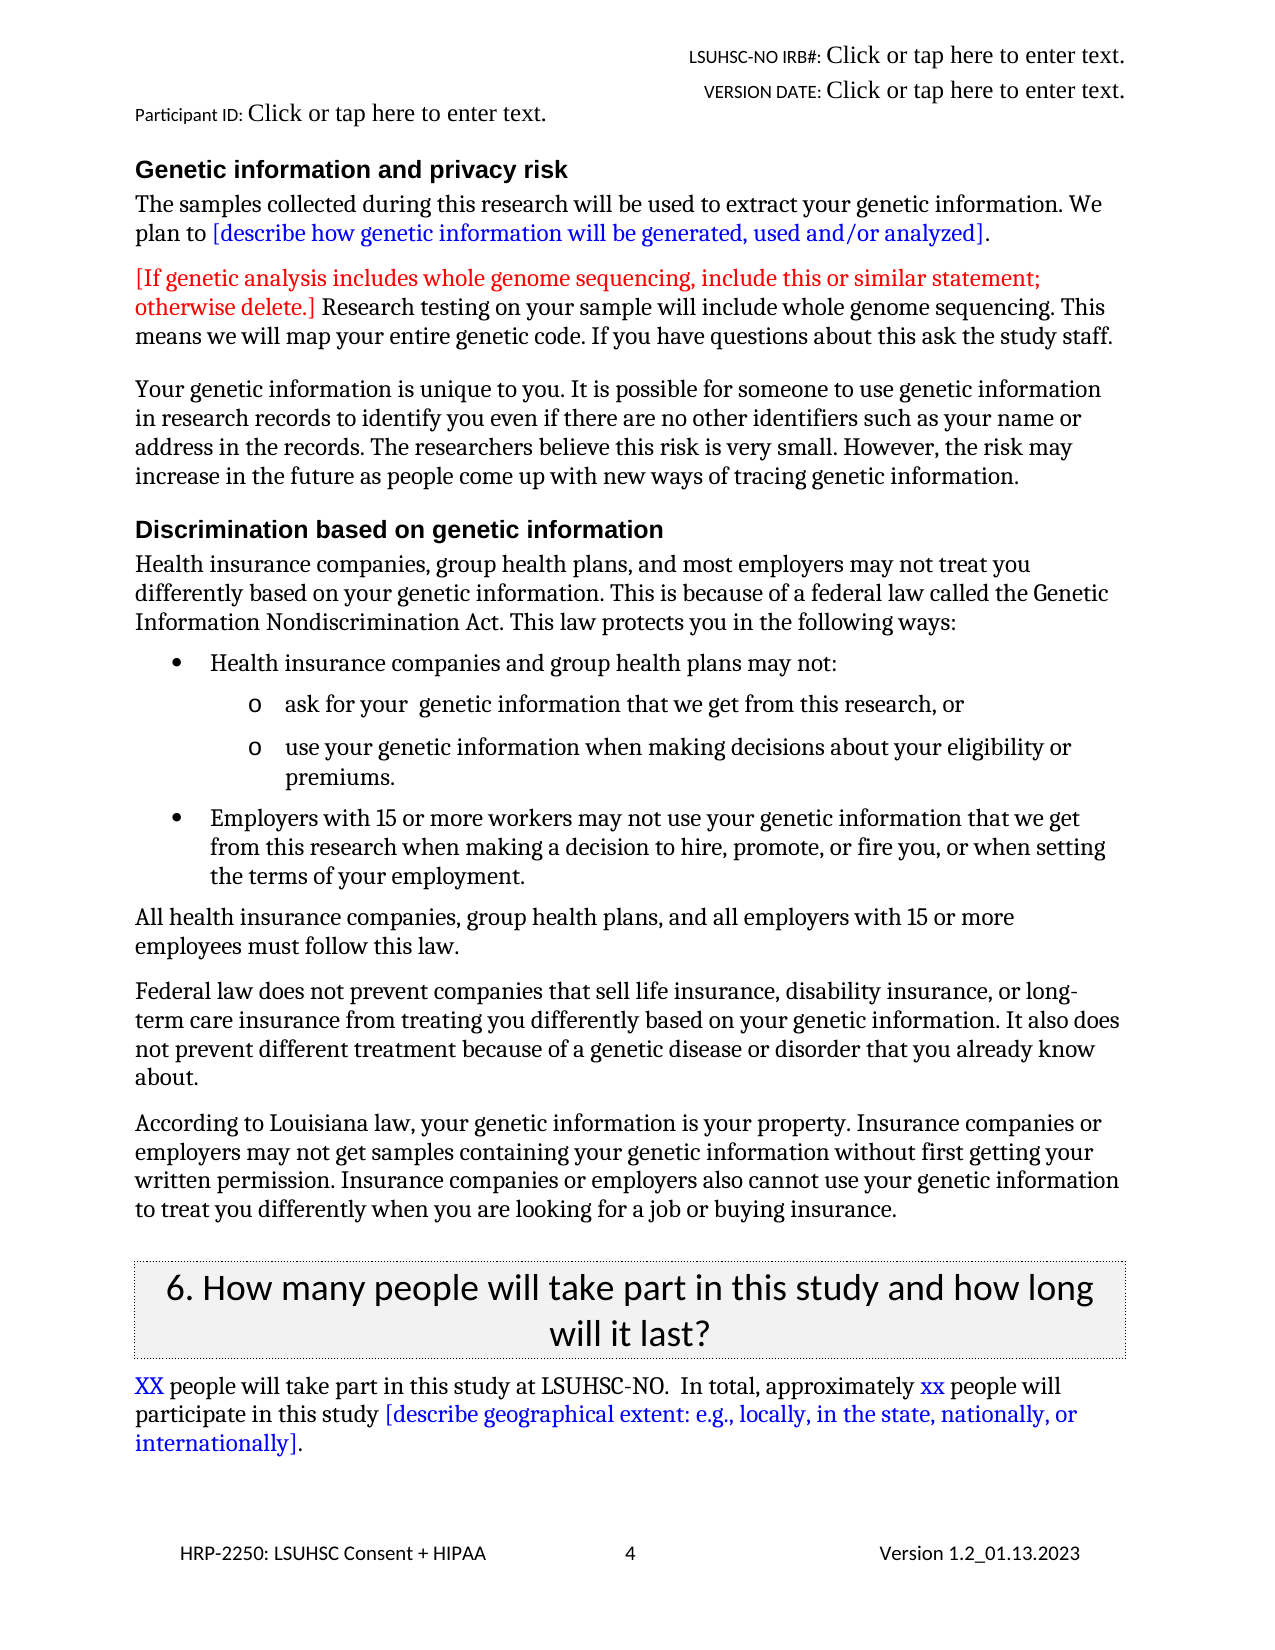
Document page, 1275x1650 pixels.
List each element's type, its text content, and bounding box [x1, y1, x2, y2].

text Discrimination based on genetic information [135, 515, 1125, 544]
text Health insurance companies, group health plans, and most employers may not treat you differently based on your genetic information. This is because of a federal law called the Genetic Information Nondiscrimination Act. This law protects you in the following ways: [135, 550, 1125, 637]
text Genetic information and privacy risk [135, 155, 1125, 184]
list use your genetic information when making decisions about your eligibility or premiums. [247, 733, 1125, 792]
text Federal law does not prevent companies that sell life insurance, disability insurance, or long-term care insurance from treating you differently based on your genetic information. It also does not prevent different treatment because of a genetic disease or disorder that you already know about. [135, 977, 1125, 1092]
text XX people will take part in this study at LSUHSC-NO. In total, approximately xx people will participate in this study [describe geographical extent: e.g., locally, in the state, nationally, or internationally]. [135, 1372, 1125, 1458]
text Your genetic information is unique to you. It is possible for someone to use genetic information in research records to identify you even if there are no other identifiers such as your name or address in the records. The researchers believe this risk is very small. However, the risk may increase in the future as people come up with new ways of tracing genetic information. [135, 375, 1125, 490]
text All health insurance companies, group health plans, and all employers with 15 or more employees must follow this law. [135, 903, 1125, 960]
text According to Louisiana law, your genetic information is your property. Insurance companies or employers may not get samples containing your genetic information without first getting your written permission. Insurance companies or employers also cannot use your genetic information to treat you differently when you are looking for a job or buying insurance. [135, 1109, 1125, 1224]
list Employers with 15 or more workers may not use your genetic information that we get from this research when making a decision to hire, promote, or fire you, or when setting the terms of your employment. [172, 804, 1125, 890]
list Health insurance companies and group health plans may not: [172, 649, 1125, 678]
text [If genetic analysis includes whole genome sequencing, include this or similar statement; otherwise delete.] Research testing on your sample will include whole genome sequencing. This means we will map your entire genetic code. If you have questions about this ask the study staff. [135, 264, 1125, 350]
text 6. How many people will take part in this study and how long will it last? [134, 1261, 1126, 1359]
text The samples collected during this research will be used to extract your genetic information. We plan to [describe how genetic information will be generated, used and/or analyzed]. [135, 190, 1125, 247]
list ask for your genetic information that we get from this research, or [247, 690, 1125, 720]
